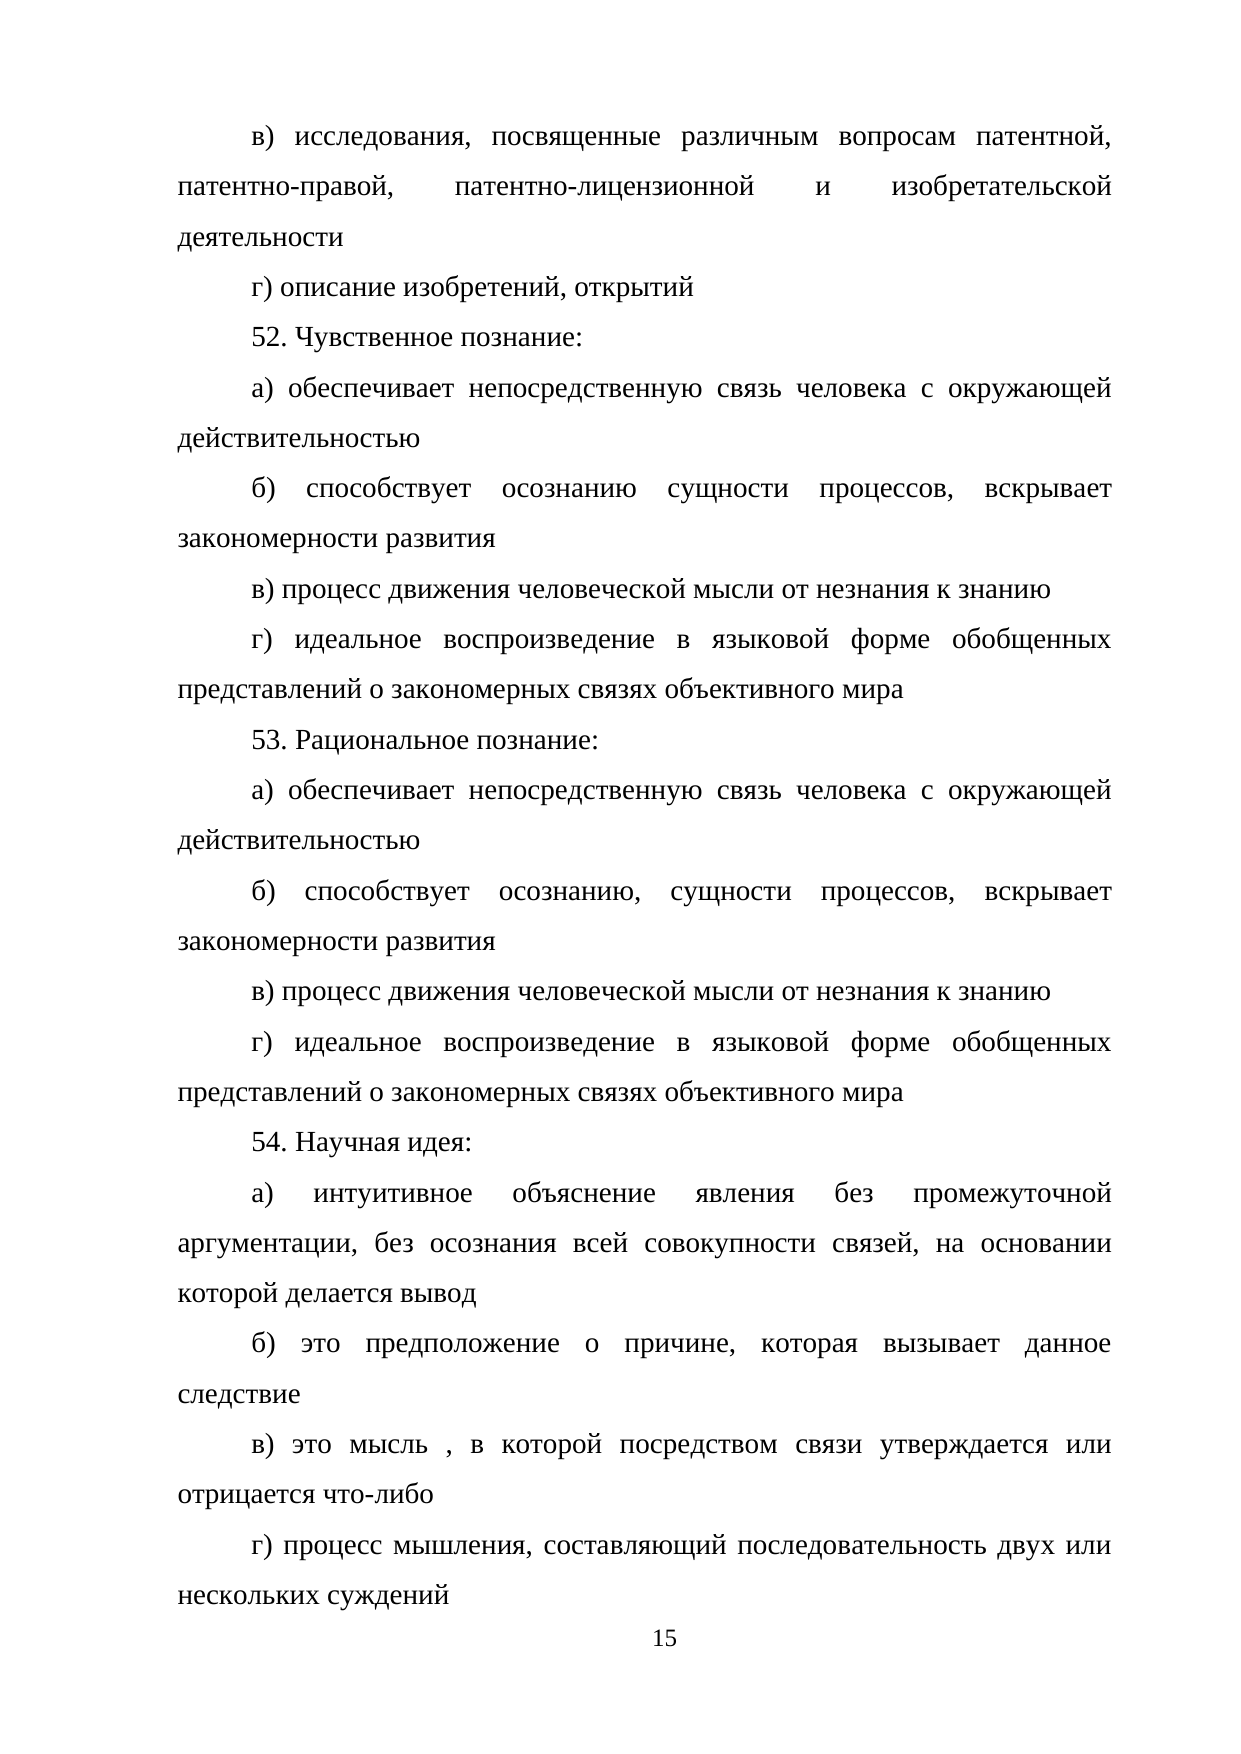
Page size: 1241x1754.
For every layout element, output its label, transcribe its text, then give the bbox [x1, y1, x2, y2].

text а) интуитивное объяснение явления без промежуточной аргументации, без осознания всей совокупности связей, на основании которой делается вывод [177, 1175, 1112, 1309]
text в) это мысль , в которой посредством связи утверждается или отрицается что-либо [177, 1426, 1112, 1510]
text в) исследования, посвященные различным вопросам патентной, патентно-правой, патентно-лицензионной и изобретательской деятельности [177, 118, 1112, 252]
text 53. Рациональное познание: [177, 722, 1112, 755]
text а) обеспечивает непосредственную связь человека с окружающей действительностью [177, 772, 1112, 856]
text в) процесс движения человеческой мысли от незнания к знанию [177, 973, 1112, 1007]
text б) способствует осознанию, сущности процессов, вскрывает закономерности развития [177, 873, 1112, 957]
text г) идеальное воспроизведение в языковой форме обобщенных представлений о закономерных связях объективного мира [177, 1024, 1112, 1108]
text в) процесс движения человеческой мысли от незнания к знанию [177, 571, 1112, 604]
text 52. Чувственное познание: [177, 319, 1112, 353]
text г) описание изобретений, открытий [177, 269, 1112, 303]
text а) обеспечивает непосредственную связь человека с окружающей действительностью [177, 370, 1112, 453]
text г) процесс мышления, составляющий последовательность двух или нескольких суждений [177, 1527, 1112, 1611]
text г) идеальное воспроизведение в языковой форме обобщенных представлений о закономерных связях объективного мира [177, 621, 1112, 705]
text б) это предположение о причине, которая вызывает данное следствие [177, 1326, 1112, 1409]
text 54. Научная идея: [177, 1124, 1112, 1158]
text б) способствует осознанию сущности процессов, вскрывает закономерности развития [177, 470, 1112, 554]
